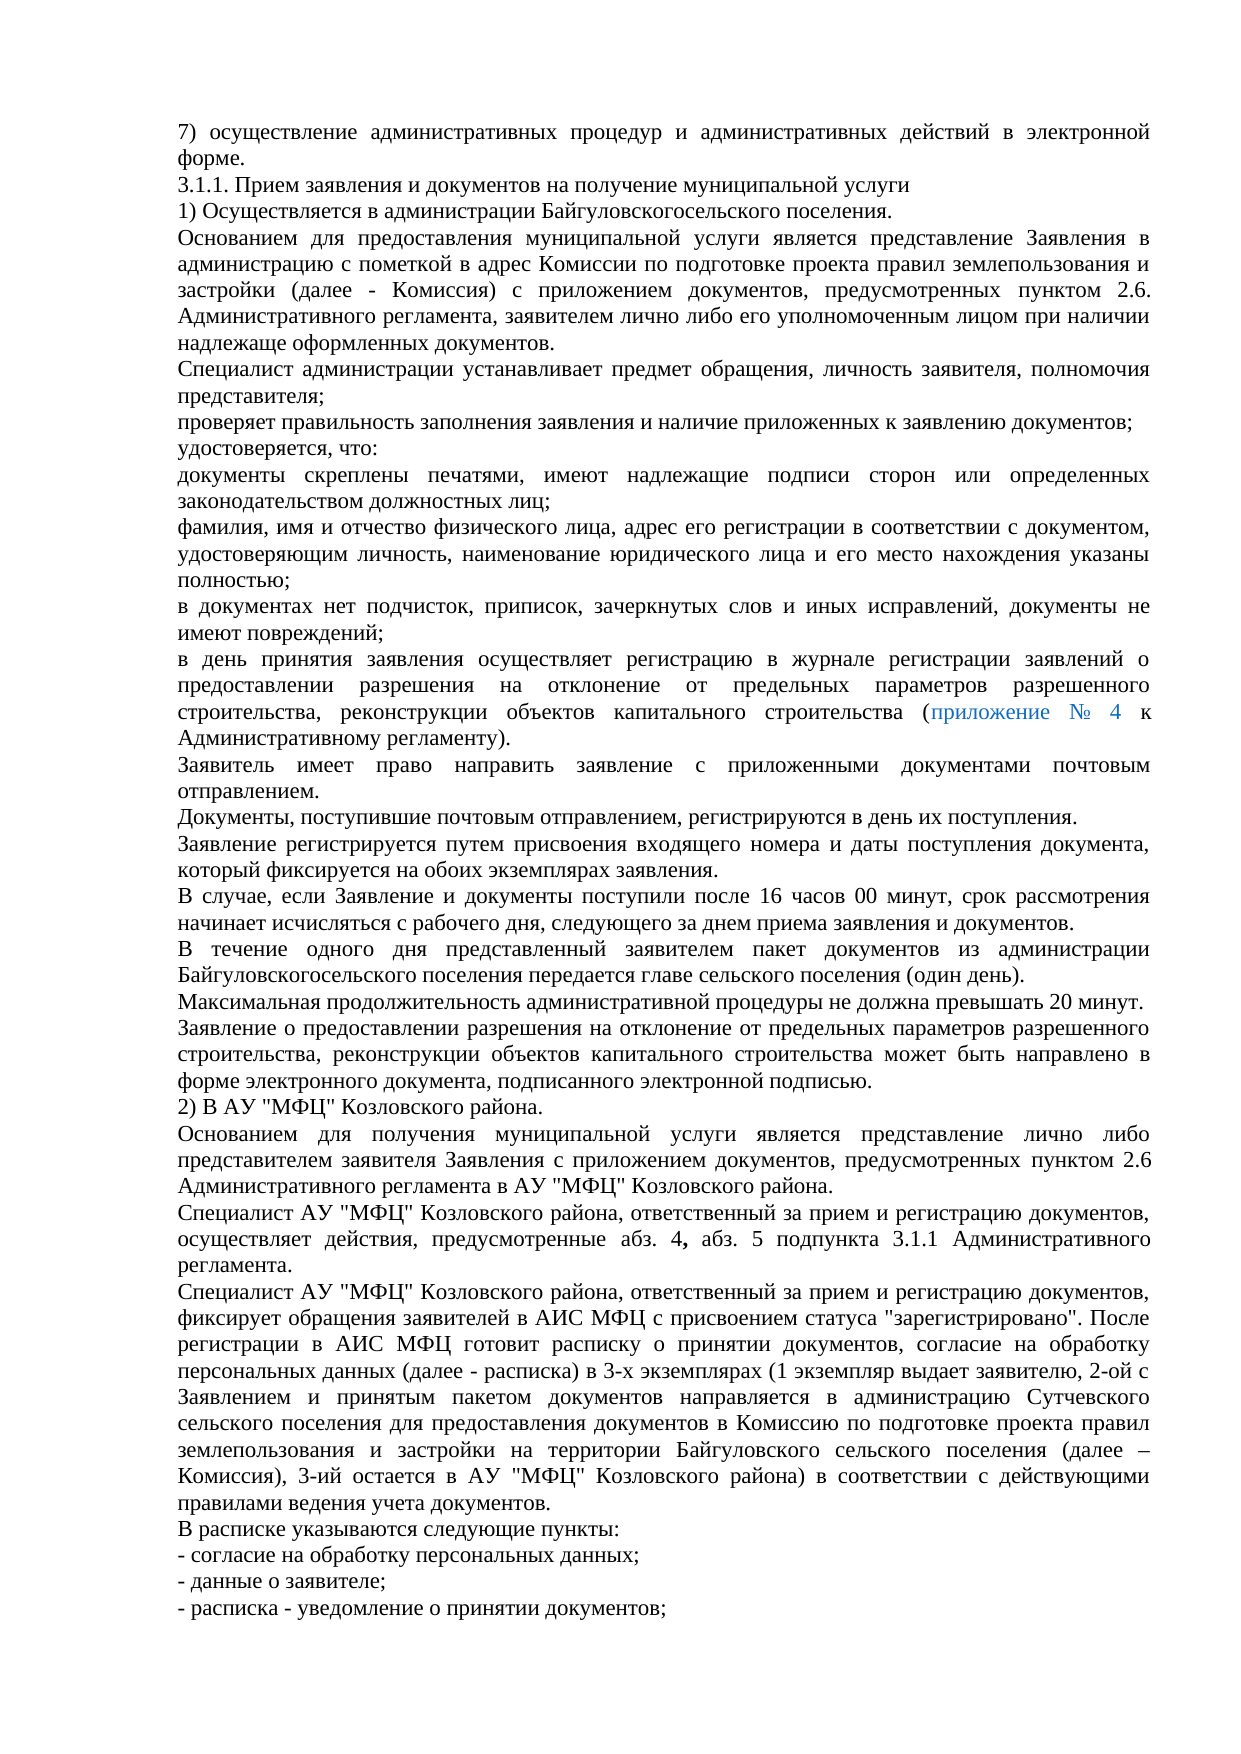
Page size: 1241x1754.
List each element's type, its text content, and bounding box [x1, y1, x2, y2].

text Заявление о предоставлении разрешения на отклонение от предельных параметров разрешенного строительства, реконструкции объектов капитального строительства может быть направлено в форме электронного документа, подписанного электронной подписью. [177, 1014, 1152, 1093]
text - данные о заявителе; [177, 1568, 1152, 1594]
text Специалист АУ "МФЦ" Козловского района, ответственный за прием и регистрацию документов, фиксирует обращения заявителей в АИС МФЦ с присвоением статуса "зарегистрировано". После регистрации в АИС МФЦ готовит расписку о принятии документов, согласие на обработку персональных данных (далее - расписка) в 3-х экземплярах (1 экземпляр выдает заявителю, 2-ой с Заявлением и принятым пакетом документов направляется в администрацию Сутчевского сельского поселения для предоставления документов в Комиссию по подготовке проекта правил землепользования и застройки на территории Байгуловского сельского поселения (далее – Комиссия), 3-ий остается в АУ "МФЦ" Козловского района) в соответствии с действующими правилами ведения учета документов. [177, 1278, 1152, 1515]
text - согласие на обработку персональных данных; [177, 1541, 1152, 1568]
text документы скреплены печатями, имеют надлежащие подписи сторон или определенных законодательством должностных лиц; [177, 461, 1152, 513]
text фамилия, имя и отчество физического лица, адрес его регистрации в соответствии с документом, удостоверяющим личность, наименование юридического лица и его место нахождения указаны полностью; [177, 513, 1152, 592]
text В расписке указываются следующие пункты: [177, 1515, 1152, 1541]
text Основанием для получения муниципальной услуги является представление лично либо представителем заявителя Заявления с приложением документов, предусмотренных пунктом 2.6 Административного регламента в АУ "МФЦ" Козловского района. [177, 1119, 1152, 1199]
text Максимальная продолжительность административной процедуры не должна превышать 20 минут. [177, 988, 1152, 1014]
text в документах нет подчисток, приписок, зачеркнутых слов и иных исправлений, документы не имеют повреждений; [177, 592, 1152, 645]
text 2) В АУ "МФЦ" Козловского района. [177, 1093, 1152, 1119]
text 1) Осуществляется в администрации Байгуловскогосельского поселения. [177, 197, 1152, 223]
text В течение одного дня представленный заявителем пакет документов из администрации Байгуловскогосельского поселения передается главе сельского поселения (один день). [177, 935, 1152, 988]
text удостоверяется, что: [177, 434, 1152, 461]
text в день принятия заявления осуществляет регистрацию в журнале регистрации заявлений о предоставлении разрешения на отклонение от предельных параметров разрешенного строительства, реконструкции объектов капитального строительства (приложение № 4 к Административному регламенту). [177, 645, 1152, 751]
text Специалист администрации устанавливает предмет обращения, личность заявителя, полномочия представителя; [177, 355, 1152, 408]
text 7) осуществление административных процедур и административных действий в электронной форме. [177, 118, 1152, 171]
text 3.1.1. Прием заявления и документов на получение муниципальной услуги [177, 171, 1152, 197]
text Специалист АУ "МФЦ" Козловского района, ответственный за прием и регистрацию документов, осуществляет действия, предусмотренные абз. 4, абз. 5 подпункта 3.1.1 Административного регламента. [177, 1199, 1152, 1278]
text проверяет правильность заполнения заявления и наличие приложенных к заявлению документов; [177, 408, 1152, 434]
text Основанием для предоставления муниципальной услуги является представление Заявления в администрацию с пометкой в адрес Комиссии по подготовке проекта правил землепользования и застройки (далее - Комиссия) с приложением документов, предусмотренных пунктом 2.6. Административного регламента, заявителем лично либо его уполномоченным лицом при наличии надлежаще оформленных документов. [177, 223, 1152, 355]
text В случае, если Заявление и документы поступили после 16 часов 00 минут, срок рассмотрения начинает исчисляться с рабочего дня, следующего за днем приема заявления и документов. [177, 882, 1152, 935]
text Документы, поступившие почтовым отправлением, регистрируются в день их поступления. [177, 803, 1152, 830]
text Заявитель имеет право направить заявление с приложенными документами почтовым отправлением. [177, 751, 1152, 803]
text - расписка - уведомление о принятии документов; [177, 1594, 1152, 1620]
text Заявление регистрируется путем присвоения входящего номера и даты поступления документа, который фиксируется на обоих экземплярах заявления. [177, 830, 1152, 882]
